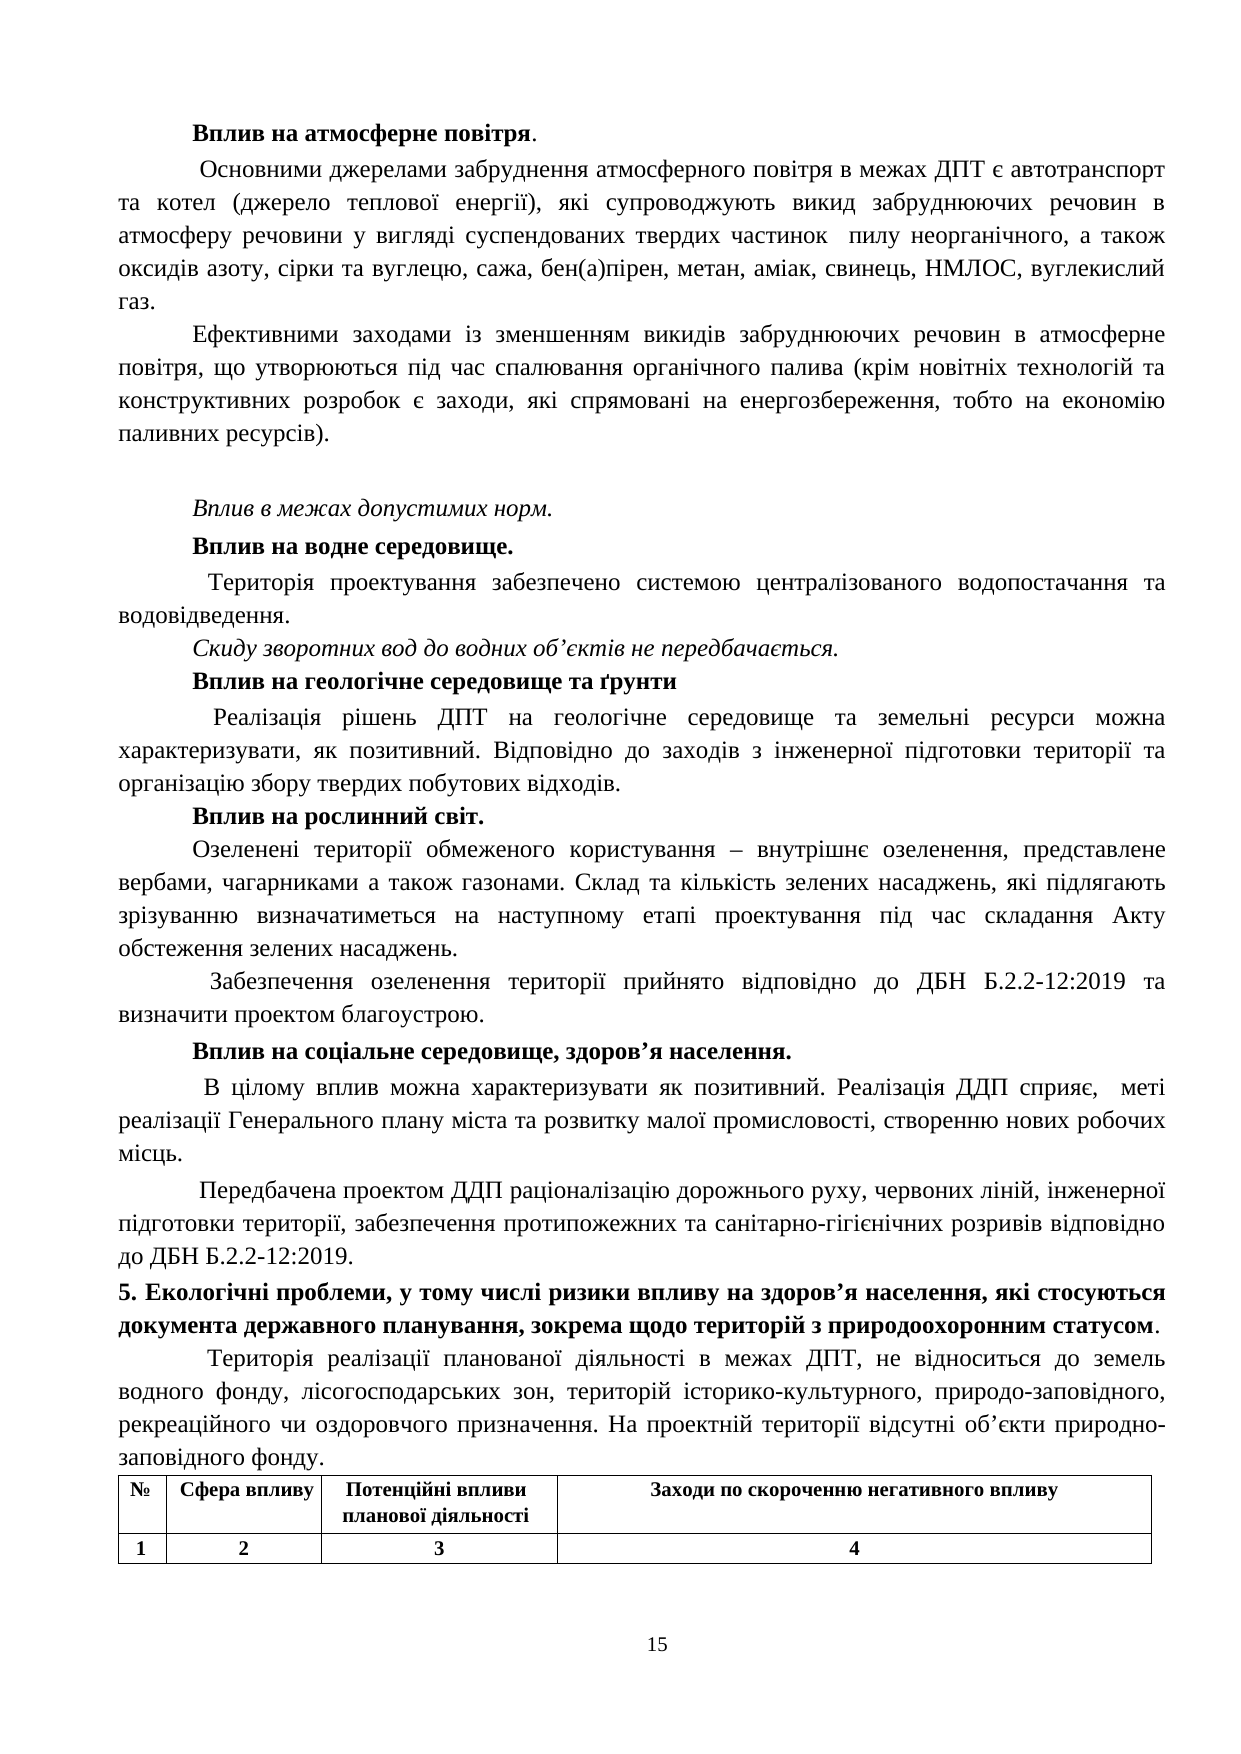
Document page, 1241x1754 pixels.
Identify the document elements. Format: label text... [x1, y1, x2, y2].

table_header № [119, 1476, 166, 1533]
text Вплив на рослинний світ. [118, 801, 1167, 830]
table_cell 2 [167, 1534, 321, 1563]
text Основними джерелами забруднення атмосферного повітря в межах ДПТ є автотранспорт та котел (джерело теплової енергії), які супроводжують викид забруднюючих речовин в атмосферу речовини у вигляді суспендованих твердих частинок пилу неорганічного, а також оксидів азоту, сірки та вуглецю, сажа, бен(а)пірен, метан, аміак, свинець, НМЛОС, вуглекислий газ. [118, 154, 1167, 315]
text Вплив в межах допустимих норм. [118, 493, 1167, 521]
table_header Сфера впливу [167, 1476, 321, 1533]
text Вплив на атмосферне повітря. [118, 118, 1167, 147]
table_cell 1 [119, 1534, 166, 1563]
text Передбачена проектом ДДП раціоналізацію дорожнього руху, червоних ліній, інженерної підготовки території, забезпечення протипожежних та санітарно-гігієнічних розривів відповідно до ДБН Б.2.2-12:2019. [118, 1175, 1167, 1269]
text Скиду зворотних вод до водних об’єктів не передбачається. [118, 633, 1167, 662]
subtitle 5. Екологічні проблеми, у тому числі ризики впливу на здоров’я населення, які стосуються документа державного планування, зокрема щодо територій з природоохоронним статусом. [118, 1277, 1167, 1338]
text Вплив на водне середовище. [118, 531, 1167, 559]
table_header Потенційні впливи планової діяльності [322, 1476, 557, 1533]
text Вплив на геологічне середовище та ґрунти [118, 666, 1167, 695]
text Територія реалізації планованої діяльності в межах ДПТ, не відноситься до земель водного фонду, лісогосподарських зон, територій історико-культурного, природо-заповідного, рекреаційного чи оздоровчого призначення. На проектній території відсутні об’єкти природно-заповідного фонду. [118, 1343, 1167, 1471]
text Забезпечення озеленення території прийнято відповідно до ДБН Б.2.2-12:2019 та визначити проектом благоустрою. [118, 966, 1167, 1028]
text Реалізація рішень ДПТ на геологічне середовище та земельні ресурси можна характеризувати, як позитивний. Відповідно до заходів з інженерної підготовки території та організацію збору твердих побутових відходів. [118, 702, 1167, 797]
text Територія проектування забезпечено системою централізованого водопостачання та водовідведення. [118, 567, 1167, 629]
table_header Заходи по скороченню негативного впливу [558, 1476, 1151, 1533]
text В цілому вплив можна характеризувати як позитивний. Реалізація ДДП сприяє, меті реалізації Генерального плану міста та розвитку малої промисловості, створенню нових робочих місць. [118, 1072, 1167, 1167]
table_cell 3 [322, 1534, 557, 1563]
text Ефективними заходами із зменшенням викидів забруднюючих речовин в атмосферне повітря, що утворюються під час спалювання органічного палива (крім новітніх технологій та конструктивних розробок є заходи, які спрямовані на енергозбереження, тобто на економію паливних ресурсів). [118, 319, 1167, 447]
table_cell 4 [558, 1534, 1151, 1563]
text Вплив на соціальне середовище, здоров’я населення. [118, 1036, 1167, 1065]
text Озеленені території обмеженого користування – внутрішнє озеленення, представлене вербами, чагарниками а також газонами. Склад та кількість зелених насаджень, які підлягають зрізуванню визначатиметься на наступному етапі проектування під час складання Акту обстеження зелених насаджень. [118, 834, 1167, 962]
